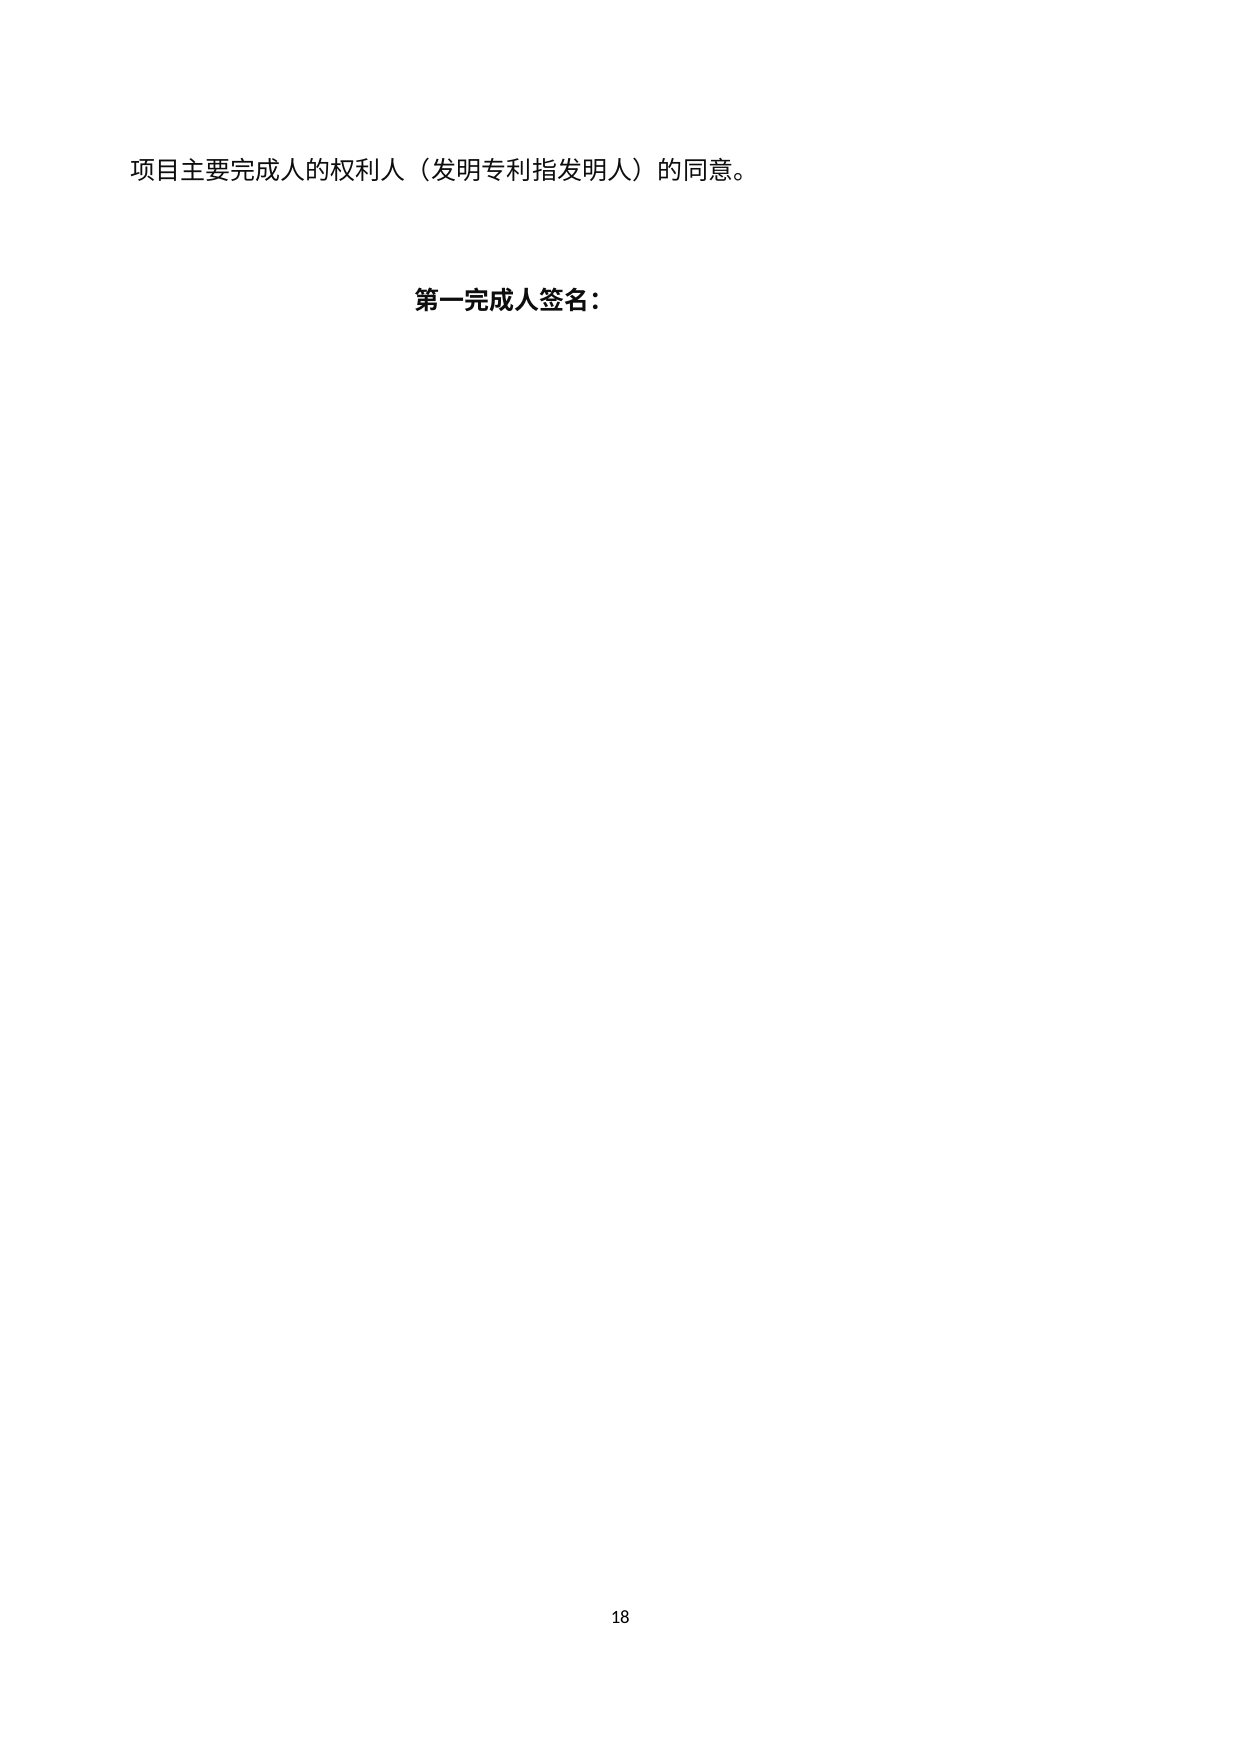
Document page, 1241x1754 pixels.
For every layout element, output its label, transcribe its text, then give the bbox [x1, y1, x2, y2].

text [130, 136, 1110, 201]
text 第一完成人签名： [130, 266, 1110, 331]
